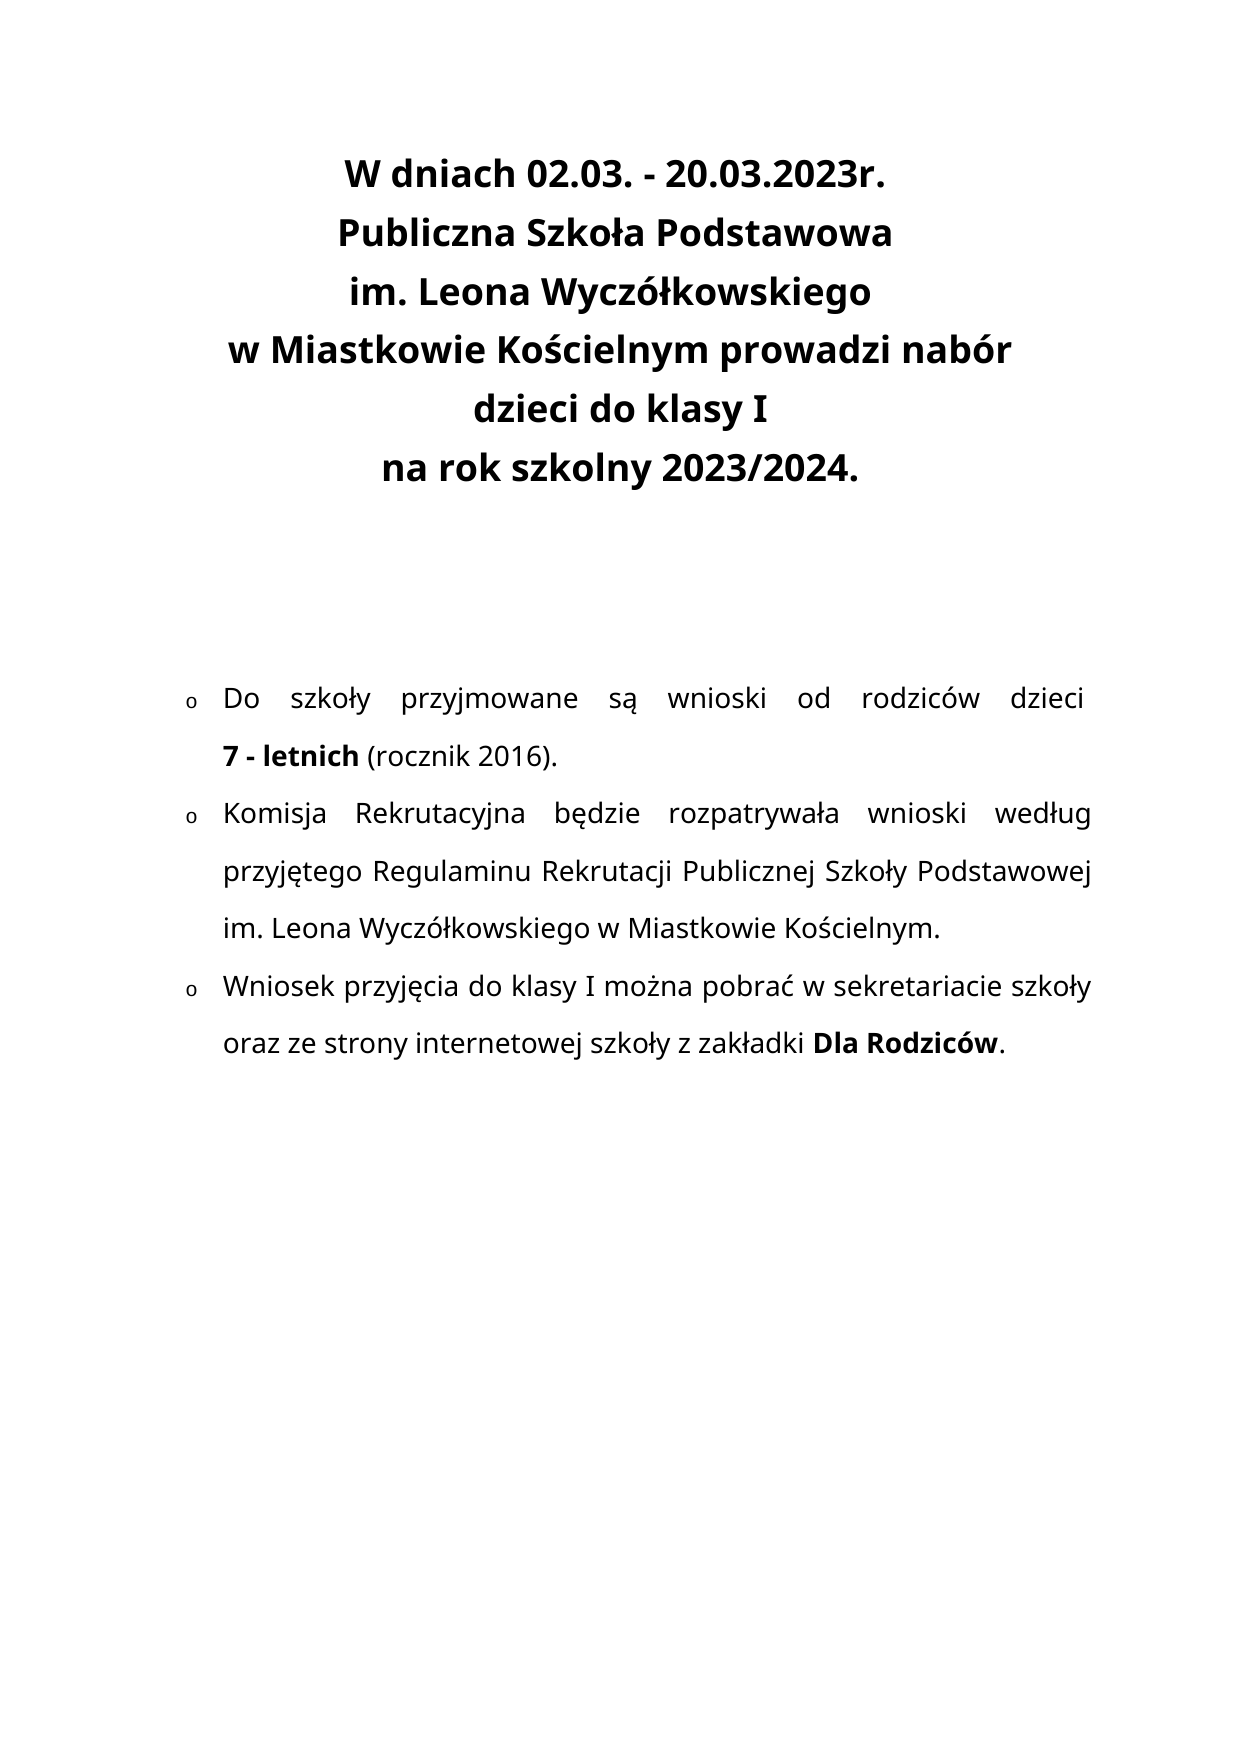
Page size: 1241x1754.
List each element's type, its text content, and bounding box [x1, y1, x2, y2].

list Komisja Rekrutacyjna będzie rozpatrywała wnioski według przyjętego Regulaminu Rekrutacji Publicznej Szkoły Podstawowej im. Leona Wyczółkowskiego w Miastkowie Kościelnym. [185, 794, 1093, 947]
list Wniosek przyjęcia do klasy I można pobrać w sekretariacie szkoły oraz ze strony internetowej szkoły z zakładki Dla Rodziców. [185, 966, 1093, 1062]
list Do szkoły przyjmowane są wnioski od rodziców dzieci 7 - letnich (rocznik 2016). [185, 679, 1093, 774]
text W dniach 02.03. - 20.03.2023r. Publiczna Szkoła Podstawowa im. Leona Wyczółkowskiego w Miastkowie Kościelnym prowadzi nabór dzieci do klasy I na rok szkolny 2023/2024. [148, 148, 1093, 492]
